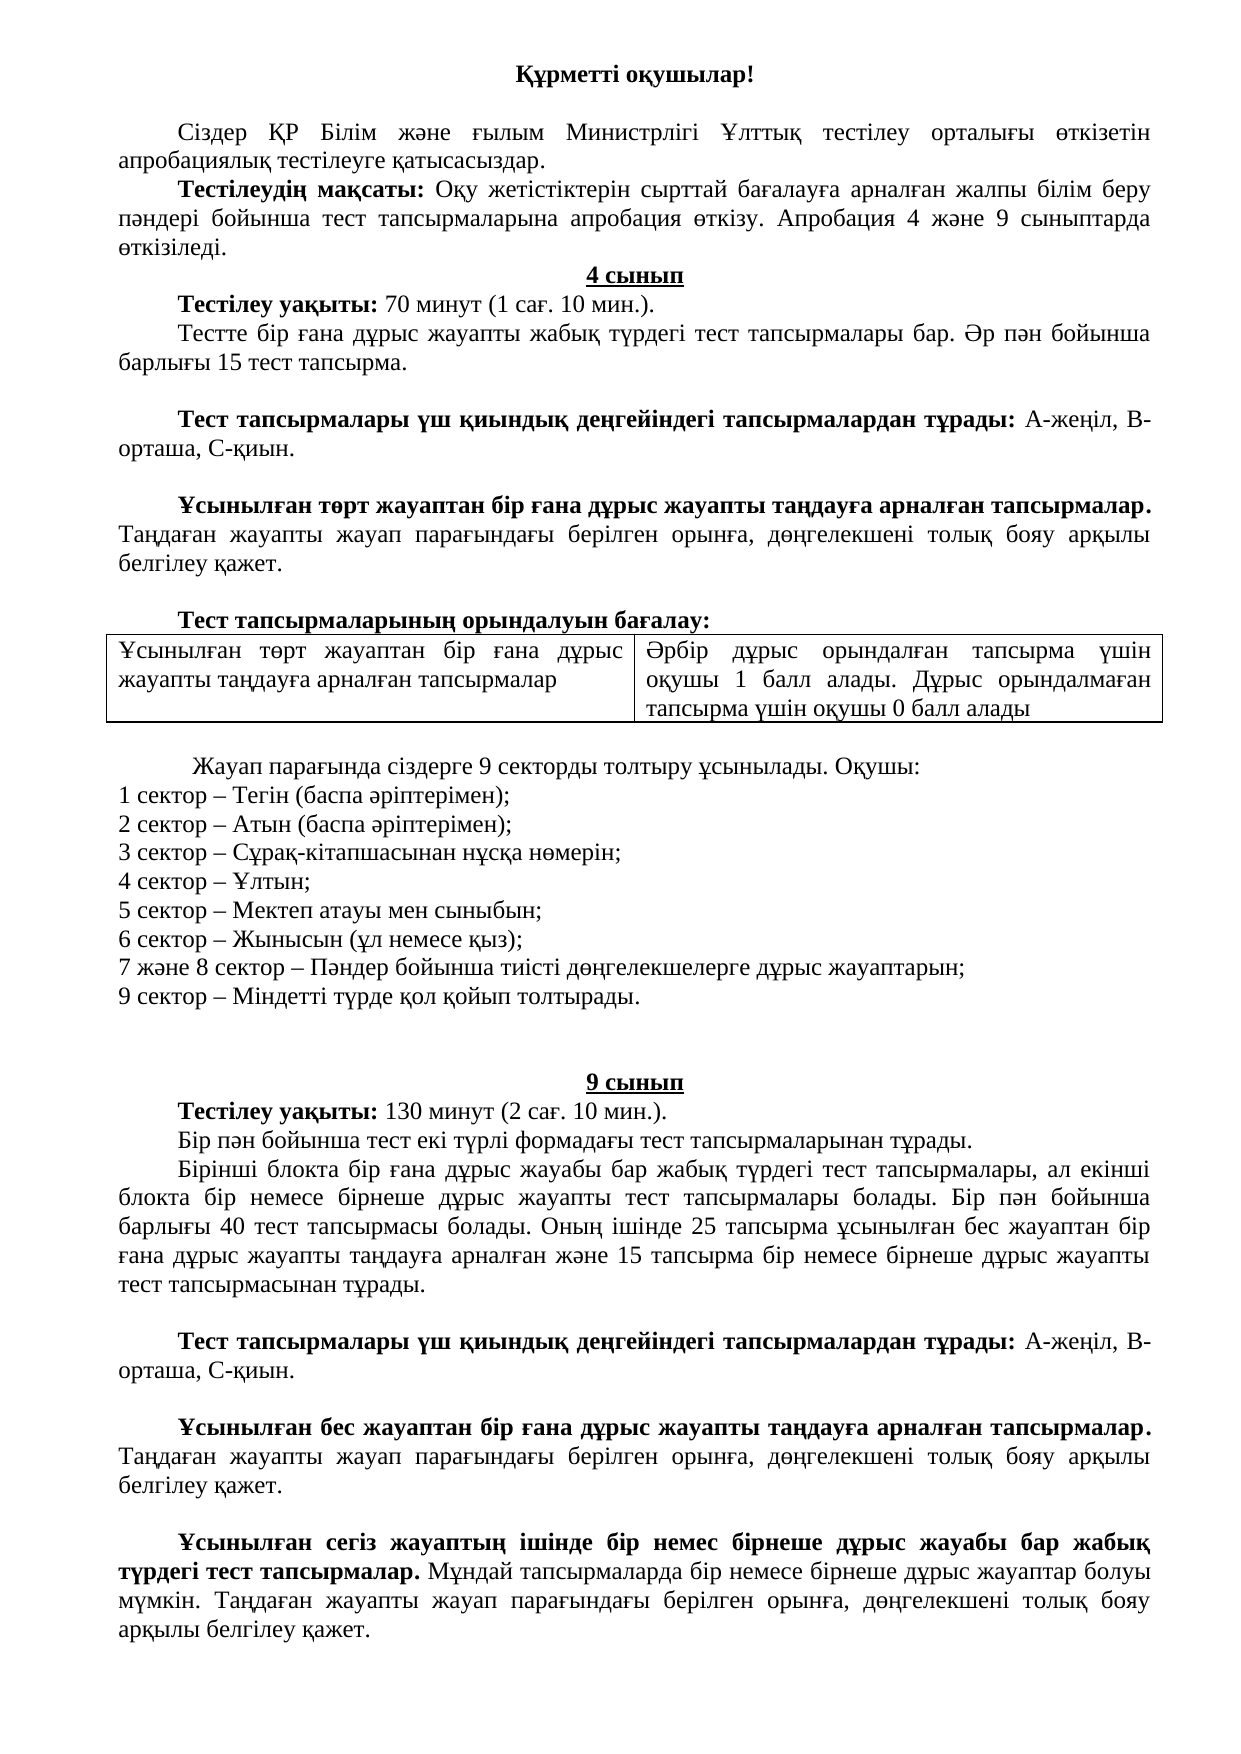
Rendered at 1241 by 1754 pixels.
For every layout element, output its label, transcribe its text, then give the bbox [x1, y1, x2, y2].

text 5 сектор – Мектеп атауы мен сыныбын; [118, 895, 1152, 924]
text 7 және 8 сектор – Пәндер бойынша тиісті дөңгелекшелерге дұрыс жауаптарын; [118, 952, 1152, 981]
list 4 сектор – Ұлтын; [118, 866, 1152, 895]
text 9 сектор – Міндетті түрде қол қойып толтырады. [118, 981, 1152, 1010]
text Тест тапсырмалары үш қиындық деңгейіндегі тапсырмалардан тұрады: А-жеңіл, В-орташа, С-қиын. [118, 404, 1152, 462]
text Бірінші блокта бір ғана дұрыс жауабы бар жабық түрдегі тест тапсырмалары, ал екінші блокта бір немесе бірнеше дұрыс жауапты тест тапсырмалары болады. Бір пән бойынша барлығы 40 тест тапсырмасы болады. Оның ішінде 25 тапсырма ұсынылған бес жауаптан бір ғана дұрыс жауапты таңдауға арналған және 15 тапсырма бір немесе бірнеше дұрыс жауапты тест тапсырмасынан тұрады. [118, 1154, 1152, 1297]
text Бір пән бойынша тест екі түрлі формадағы тест тапсырмаларынан тұрады. [118, 1125, 1152, 1154]
text 1 сектор – Тегін (баспа әріптерімен); [118, 780, 1152, 809]
list 3 сектор – Сұрақ-кітапшасынан нұсқа нөмерін; [118, 837, 1152, 866]
text Ұсынылған бес жауаптан бір ғана дұрыс жауапты таңдауға арналған тапсырмалар. Таңдаған жауапты жауап парағындағы берілген орынға, дөңгелекшені толық бояу арқылы белгілеу қажет. [118, 1412, 1152, 1499]
list Жауап парағында сіздерге 9 секторды толтыру ұсынылады. Оқушы: [118, 751, 1152, 780]
text Ұсынылған сегіз жауаптың ішінде бір немес бірнеше дұрыс жауабы бар жабық түрдегі тест тапсырмалар. Мұндай тапсырмаларда бір немесе бірнеше дұрыс жауаптар болуы мүмкін. Таңдаған жауапты жауап парағындағы берілген орынға, дөңгелекшені толық бояу арқылы белгілеу қажет. [118, 1527, 1152, 1642]
text 4 сынып [118, 260, 1152, 289]
text Құрметті оқушылар! [118, 59, 1152, 88]
text Тестілеудің мақсаты: Оқу жетістіктерін сырттай бағалауға арналған жалпы білім беру пәндері бойынша тест тапсырмаларына апробация өткізу. Апробация 4 және 9 сыныптарда өткізіледі. [118, 174, 1152, 260]
table_header Әрбір дұрыс орындалған тапсырма үшін оқушы 1 балл алады. Дұрыс орындалмаған тапсырма үшін оқушы 0 балл алады [635, 635, 1162, 721]
text Тест тапсырмаларының орындалуын бағалау: [118, 605, 1152, 634]
text 6 сектор – Жынысын (ұл немесе қыз); [118, 924, 1152, 952]
table_header Ұсынылған төрт жауаптан бір ғана дұрыс жауапты таңдауға арналған тапсырмалар [107, 635, 634, 721]
text Ұсынылған төрт жауаптан бір ғана дұрыс жауапты таңдауға арналған тапсырмалар. Таңдаған жауапты жауап парағындағы берілген орынға, дөңгелекшені толық бояу арқылы белгілеу қажет. [118, 490, 1152, 577]
text Тестілеу уақыты: 70 минут (1 сағ. 10 мин.). [118, 289, 1152, 318]
text Тест тапсырмалары үш қиындық деңгейіндегі тапсырмалардан тұрады: А-жеңіл, В-орташа, С-қиын. [118, 1326, 1152, 1384]
text Тестте бір ғана дұрыс жауапты жабық түрдегі тест тапсырмалары бар. Әр пән бойынша барлығы 15 тест тапсырма. [118, 318, 1152, 375]
text Тестілеу уақыты: 130 минут (2 сағ. 10 мин.). [118, 1096, 1152, 1125]
list 2 сектор – Атын (баспа әріптерімен); [118, 809, 1152, 837]
text Сіздер ҚР Білім және ғылым Министрлігі Ұлттық тестілеу орталығы өткізетін апробациялық тестілеуге қатысасыздар. [118, 117, 1152, 174]
text 9 сынып [118, 1067, 1152, 1096]
